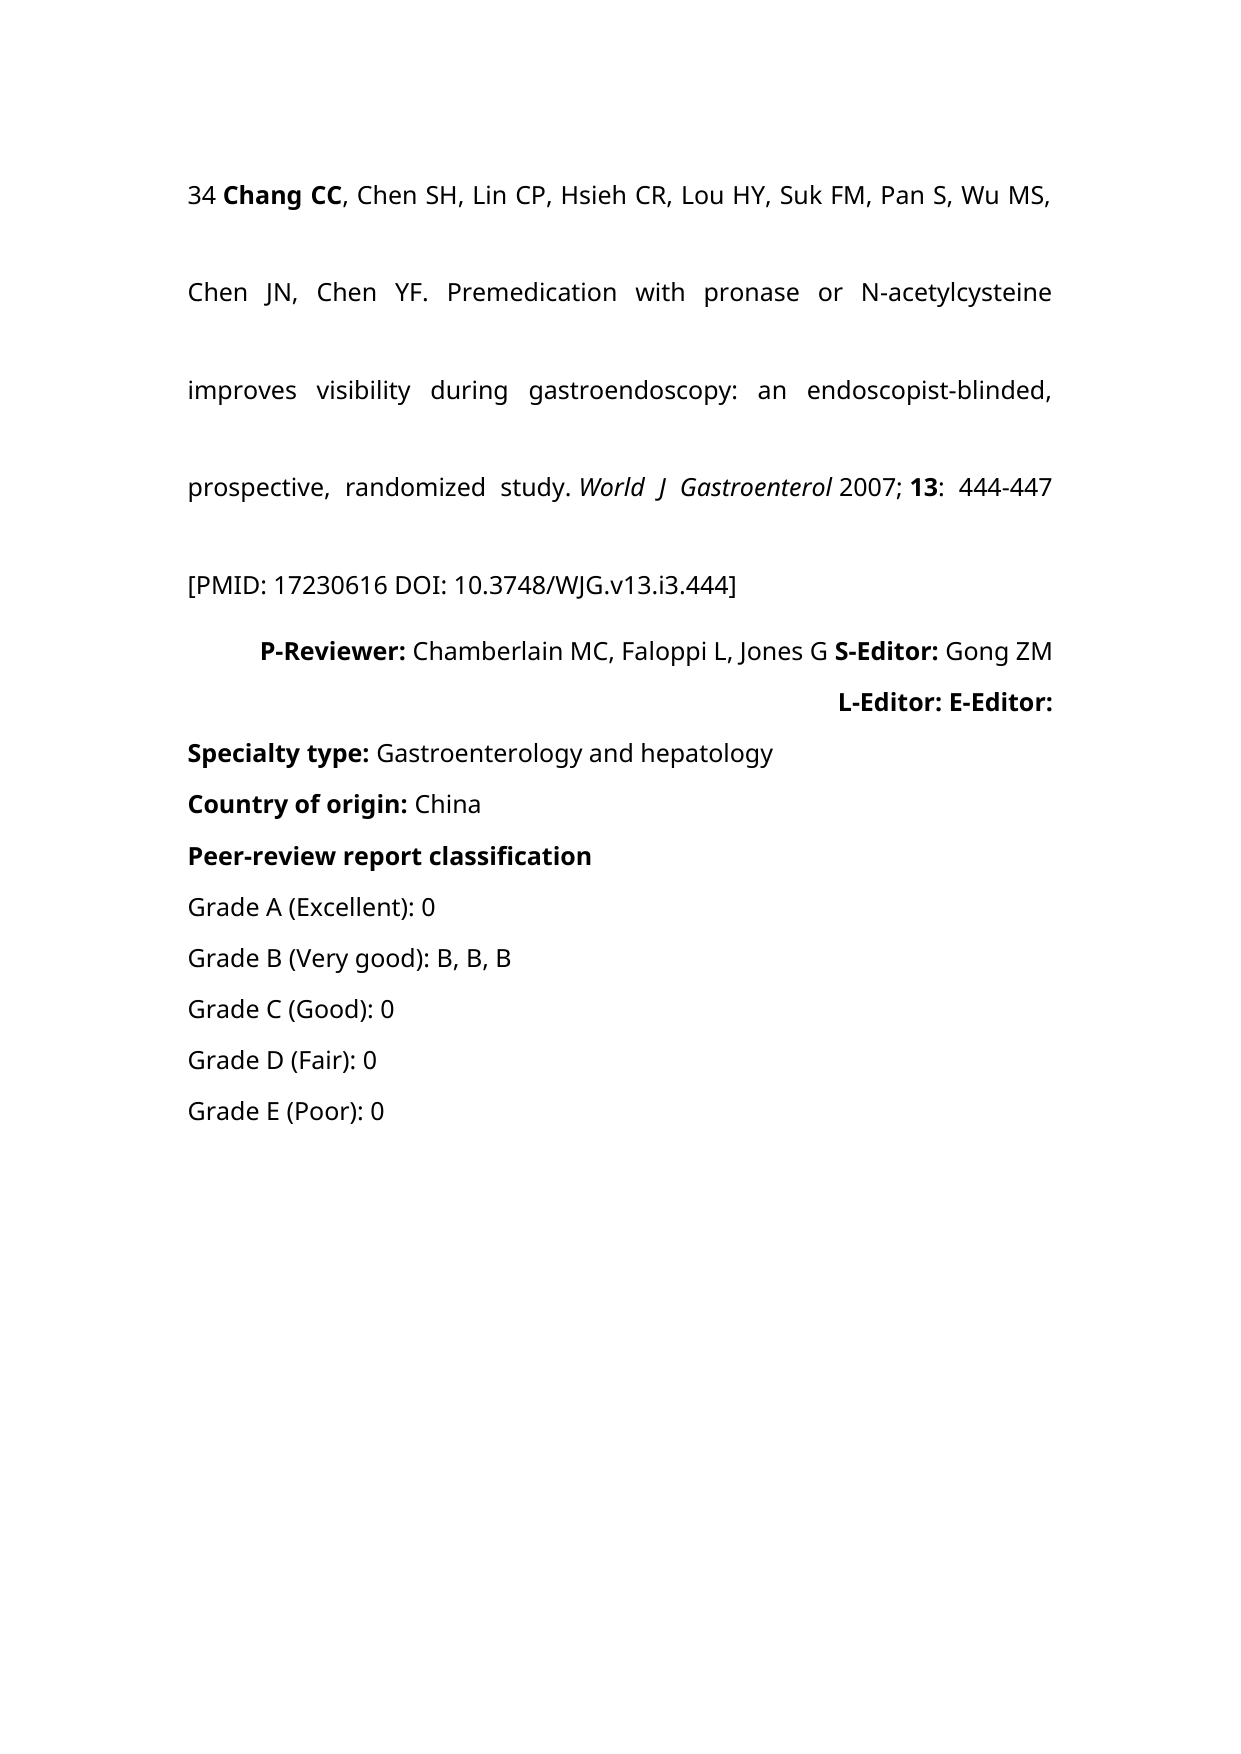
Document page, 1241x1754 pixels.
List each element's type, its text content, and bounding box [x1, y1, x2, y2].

text Peer-review report classification [187, 838, 1053, 872]
text P-Reviewer: Chamberlain MC, Faloppi L, Jones G S-Editor: Gong ZM [187, 634, 1053, 668]
text Grade D (Fair): 0 [187, 1042, 1053, 1076]
text Grade E (Poor): 0 [187, 1093, 1053, 1127]
text Specialty type: Gastroenterology and hepatology [187, 736, 1053, 770]
text Grade A (Excellent): 0 [187, 889, 1053, 923]
text Grade B (Very good): B, B, B [187, 940, 1053, 974]
text Grade C (Good): 0 [187, 991, 1053, 1025]
text Country of origin: China [187, 787, 1053, 821]
text L-Editor: E-Editor: [187, 685, 1053, 719]
text 34 Chang CC, Chen SH, Lin CP, Hsieh CR, Lou HY, Suk FM, Pan S, Wu MS, Chen JN, Chen YF. Premedication with pronase or N-acetylcysteine improves visibility during gastroendoscopy: an endoscopist-blinded, prospective, randomized study. World J Gastroenterol 2007; 13: 444-447 [PMID: 17230616 DOI: 10.3748/WJG.v13.i3.444] [187, 162, 1053, 617]
